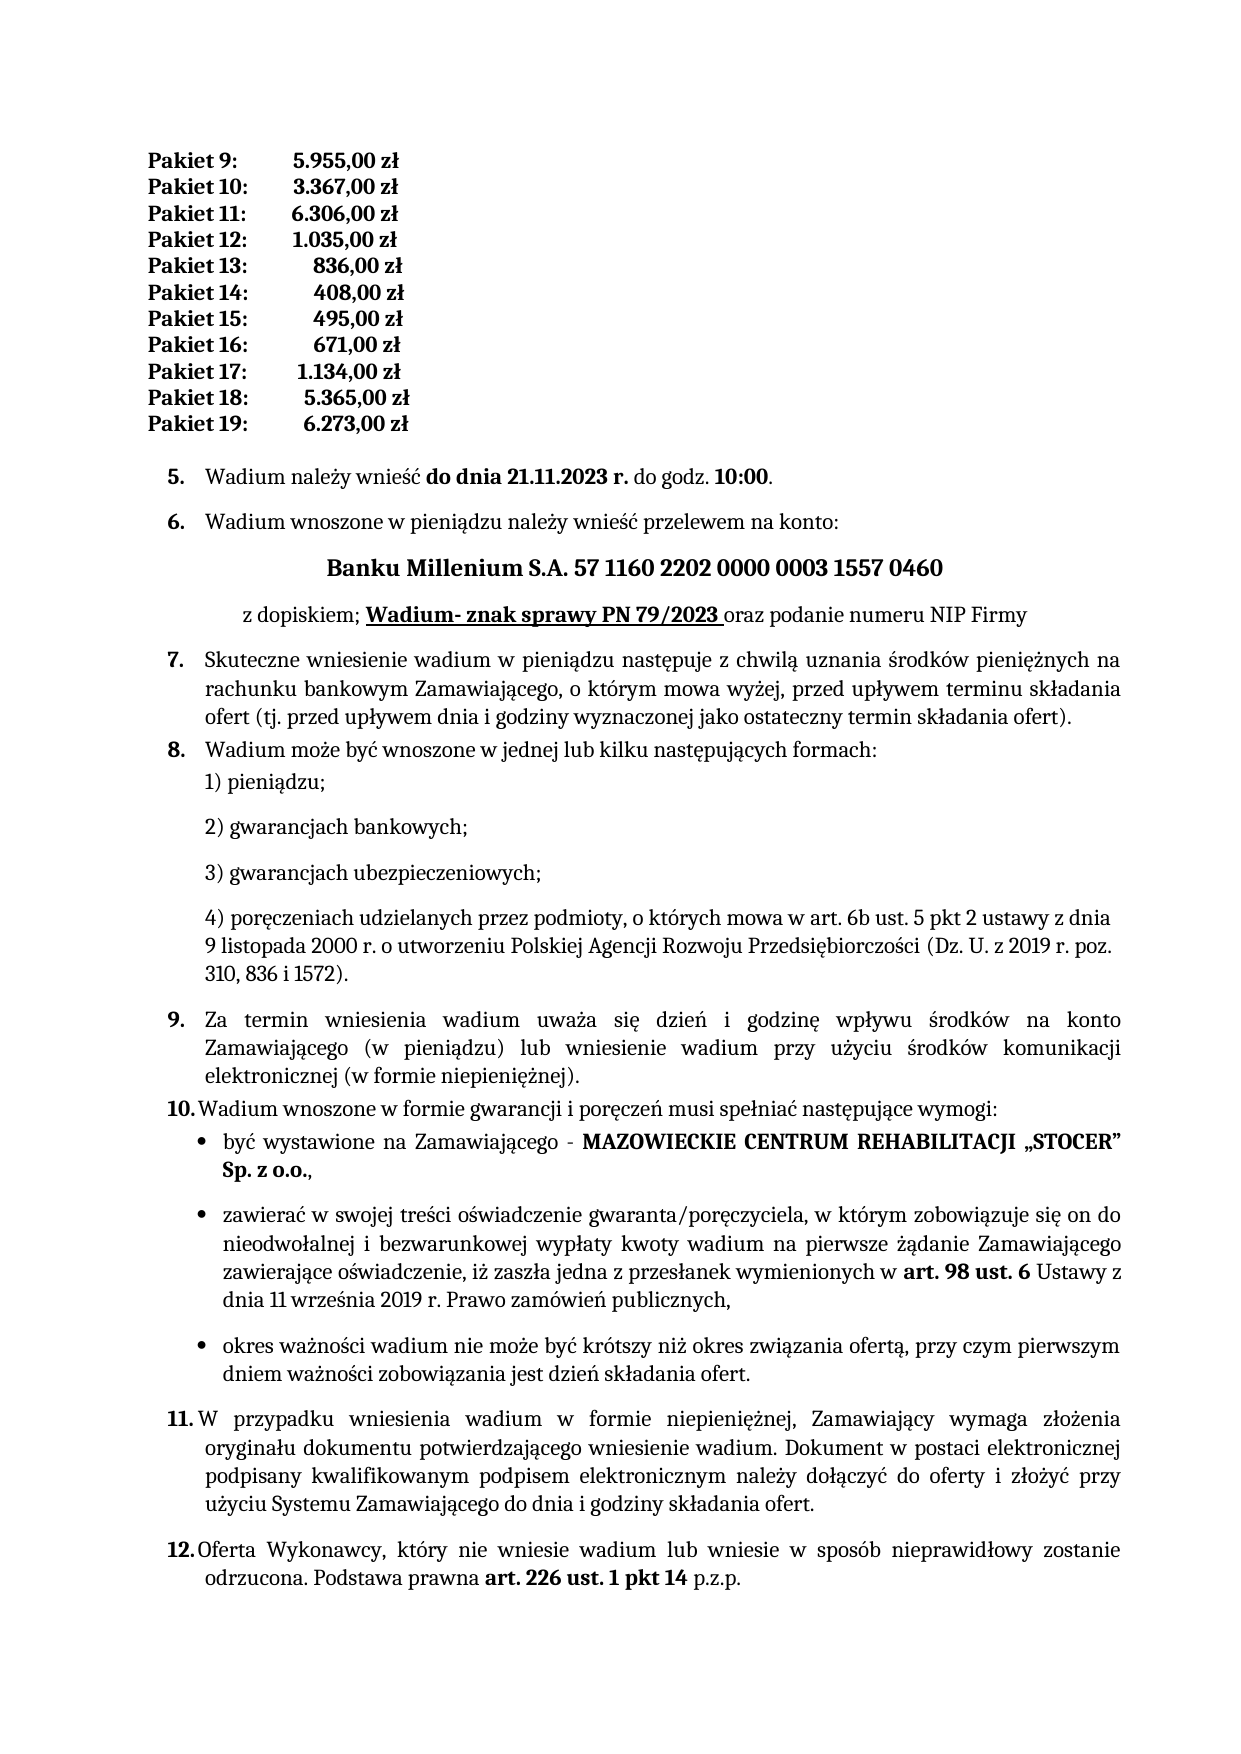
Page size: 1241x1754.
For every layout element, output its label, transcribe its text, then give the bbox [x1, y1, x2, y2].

list Oferta Wykonawcy, który nie wniesie wadium lub wniesie w sposób nieprawidłowy zostanie odrzucona. Podstawa prawna art. 226 ust. 1 pkt 14 p.z.p. [167, 1536, 1122, 1591]
text Banku Millenium S.A. 57 1160 2202 0000 0003 1557 0460 [148, 554, 1122, 583]
text Pakiet 11: 6.306,00 zł [148, 200, 1122, 227]
text 4) poręczeniach udzielanych przez podmioty, o których mowa w art. 6b ust. 5 pkt 2 ustawy z dnia 9 listopada 2000 r. o utworzeniu Polskiej Agencji Rozwoju Przedsiębiorczości (Dz. U. z 2019 r. poz. 310, 836 i 1572). [205, 904, 1122, 988]
list Wadium wnoszone w pieniądzu należy wnieść przelewem na konto: [167, 509, 1122, 535]
text Pakiet 15: 495,00 zł [148, 306, 1122, 332]
text Pakiet 10: 3.367,00 zł [148, 174, 1122, 200]
text Pakiet 14: 408,00 zł [148, 279, 1122, 306]
list Wadium może być wnoszone w jednej lub kilku następujących formach: [167, 736, 1122, 763]
text 3) gwarancjach ubezpieczeniowych; [205, 859, 1122, 886]
text Pakiet 12: 1.035,00 zł [148, 227, 1122, 253]
list być wystawione na Zamawiającego - MAZOWIECKIE CENTRUM REHABILITACJI „STOCER” Sp. z o.o., [198, 1128, 1122, 1183]
text Pakiet 18: 5.365,00 zł [148, 385, 1122, 411]
list okres ważności wadium nie może być krótszy niż okres związania ofertą, przy czym pierwszym dniem ważności zobowiązania jest dzień składania ofert. [198, 1332, 1122, 1387]
list Wadium wnoszone w formie gwarancji i poręczeń musi spełniać następujące wymogi: [167, 1096, 1122, 1122]
text Pakiet 19: 6.273,00 zł [148, 411, 1122, 438]
list Skuteczne wniesienie wadium w pieniądzu następuje z chwilą uznania środków pieniężnych na rachunku bankowym Zamawiającego, o którym mowa wyżej, przed upływem terminu składania ofert (tj. przed upływem dnia i godziny wyznaczonej jako ostateczny termin składania ofert). [167, 647, 1122, 730]
text 1) pieniądzu; [205, 769, 1122, 795]
list W przypadku wniesienia wadium w formie niepieniężnej, Zamawiający wymaga złożenia oryginału dokumentu potwierdzającego wniesienie wadium. Dokument w postaci elektronicznej podpisany kwalifikowanym podpisem elektronicznym należy dołączyć do oferty i złożyć przy użyciu Systemu Zamawiającego do dnia i godziny składania ofert. [167, 1406, 1122, 1518]
text Pakiet 17: 1.134,00 zł [148, 358, 1122, 385]
text Pakiet 9: 5.955,00 zł [148, 148, 1122, 174]
list Za termin wniesienia wadium uważa się dzień i godzinę wpływu środków na konto Zamawiającego (w pieniądzu) lub wniesienie wadium przy użyciu środków komunikacji elektronicznej (w formie niepieniężnej). [167, 1006, 1122, 1089]
text Pakiet 16: 671,00 zł [148, 332, 1122, 358]
text Pakiet 13: 836,00 zł [148, 253, 1122, 279]
list zawierać w swojej treści oświadczenie gwaranta/poręczyciela, w którym zobowiązuje się on do nieodwołalnej i bezwarunkowej wypłaty kwoty wadium na pierwsze żądanie Zamawiającego zawierające oświadczenie, iż zaszła jedna z przesłanek wymienionych w art. 98 ust. 6 Ustawy z dnia 11 września 2019 r. Prawo zamówień publicznych, [198, 1202, 1122, 1314]
list Wadium należy wnieść do dnia 21.11.2023 r. do godz. 10:00. [167, 464, 1122, 490]
text z dopiskiem; Wadium- znak sprawy PN 79/2023 oraz podanie numeru NIP Firmy [148, 602, 1122, 628]
text 2) gwarancjach bankowych; [205, 814, 1122, 841]
